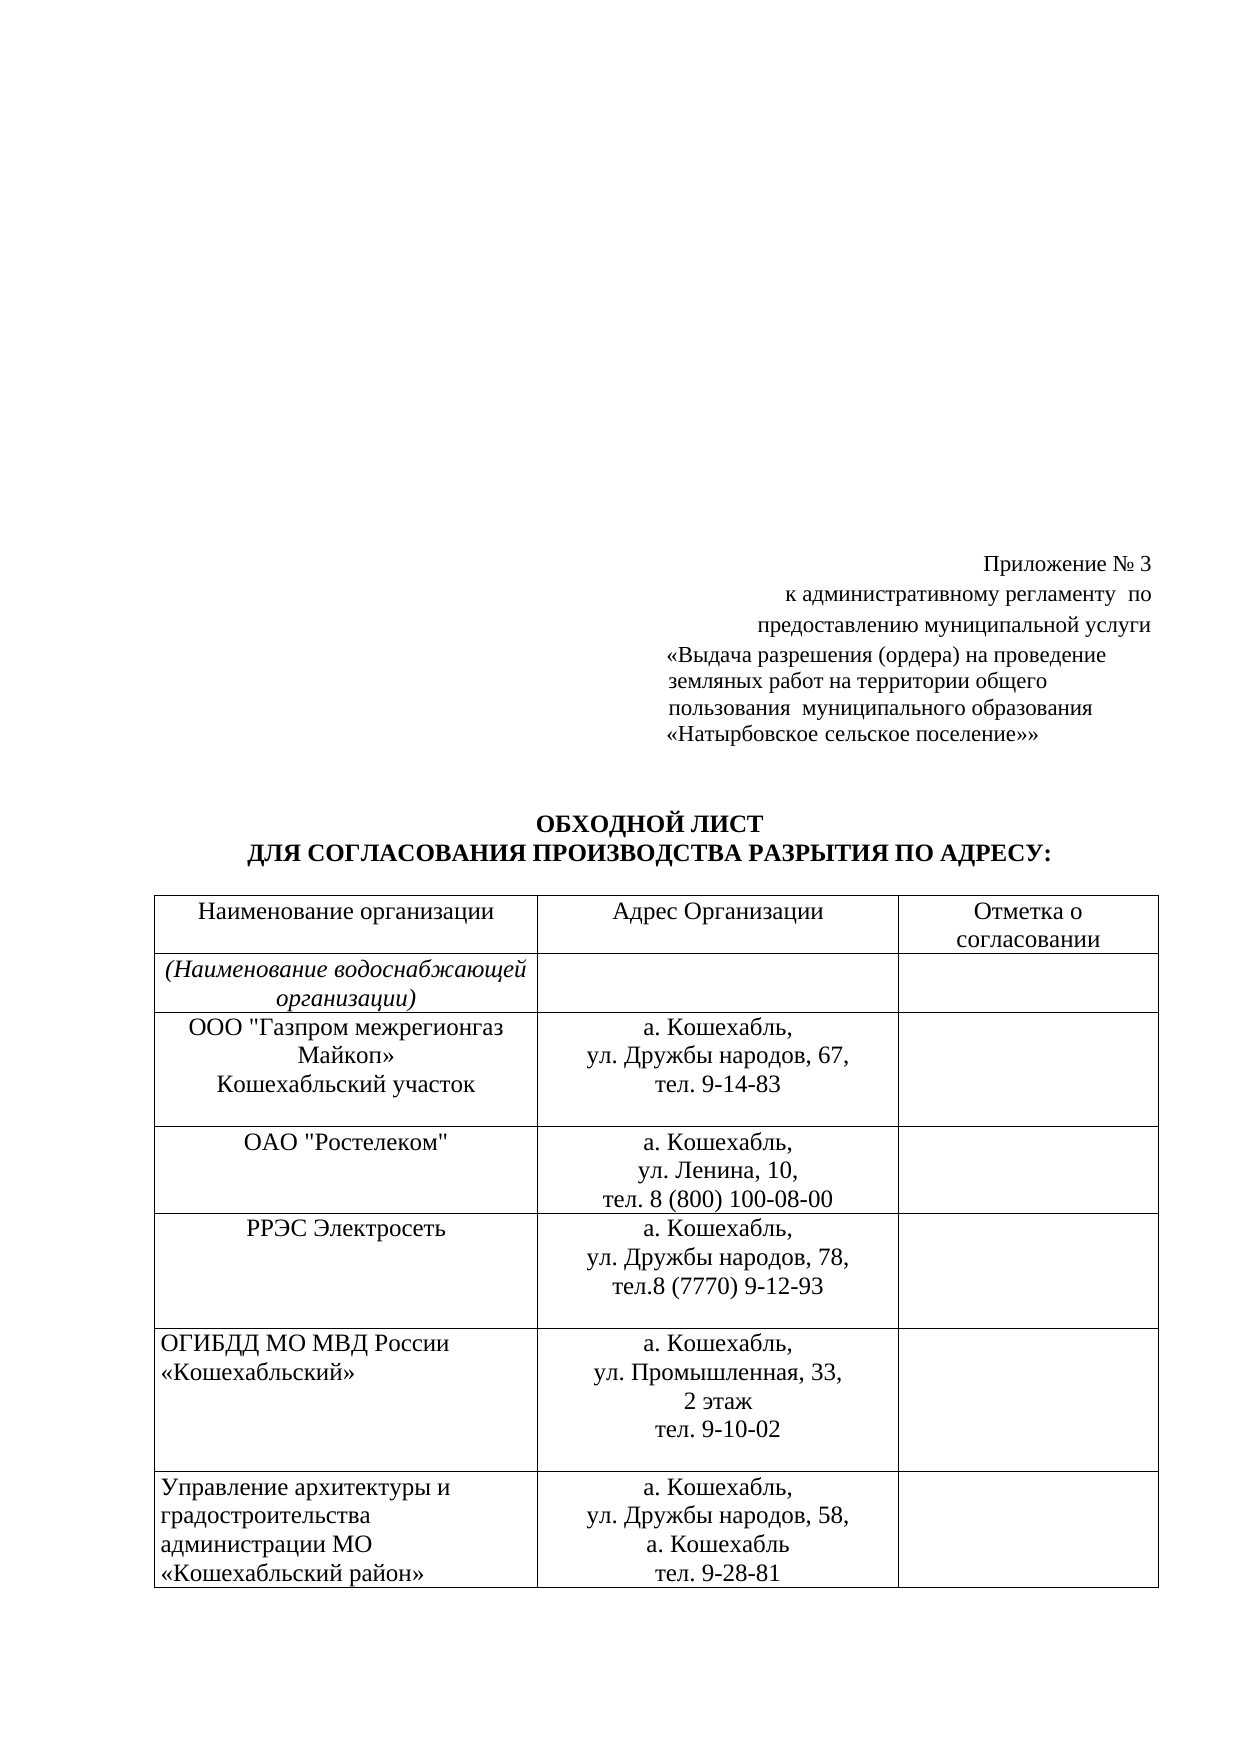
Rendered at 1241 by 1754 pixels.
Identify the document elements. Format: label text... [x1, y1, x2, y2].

table_cell [538, 954, 898, 1011]
table_cell Управление архитектуры и градостроительства администрации МО «Кошехабльский район» [155, 1472, 537, 1587]
table_cell ОАО "Ростелеком" [155, 1127, 537, 1213]
table_header Отметка о согласовании [899, 896, 1158, 953]
table_cell [899, 1214, 1158, 1328]
table_cell а. Кошехабль, ул. Промышленная, 33, 2 этаж тел. 9-10-02 [538, 1329, 898, 1471]
table_cell ООО "Газпром межрегионгаз Майкоп» Кошехабльский участок [155, 1013, 537, 1126]
text земляных работ на территории общего [148, 667, 1152, 693]
table_cell ОГИБДД МО МВД России «Кошехабльский» [155, 1329, 537, 1471]
table_header Адрес Организации [538, 896, 898, 953]
table_cell [899, 1329, 1158, 1471]
table_cell [899, 1127, 1158, 1213]
table_cell а. Кошехабль, ул. Дружбы народов, 78, тел.8 (7770) 9-12-93 [538, 1214, 898, 1328]
table_cell а. Кошехабль, ул. Ленина, 10, тел. 8 (800) 100-08-00 [538, 1127, 898, 1213]
table_cell а. Кошехабль, ул. Дружбы народов, 67, тел. 9-14-83 [538, 1013, 898, 1126]
text предоставлению муниципальной услуги [148, 611, 1152, 637]
text «Натырбовское сельское поселение»» [148, 720, 1152, 746]
table_cell [899, 1472, 1158, 1587]
text к административному регламенту по [148, 580, 1152, 607]
text ОБХОДНОЙ ЛИСТ [148, 809, 1152, 838]
table_cell [899, 1013, 1158, 1126]
text пользования муниципального образования [148, 693, 1152, 720]
text Приложение № 3 [148, 550, 1152, 577]
table_cell [899, 954, 1158, 1011]
table_header Наименование организации [155, 896, 537, 953]
table_cell (Наименование водоснабжающей организации) [155, 954, 537, 1011]
table_cell РРЭС Электросеть [155, 1214, 537, 1328]
table_cell а. Кошехабль, ул. Дружбы народов, 58, а. Кошехабль тел. 9-28-81 [538, 1472, 898, 1587]
text «Выдача разрешения (ордера) на проведение [148, 641, 1152, 667]
text ДЛЯ СОГЛАСОВАНИЯ ПРОИЗВОДСТВА РАЗРЫТИЯ ПО АДРЕСУ: [148, 838, 1152, 867]
